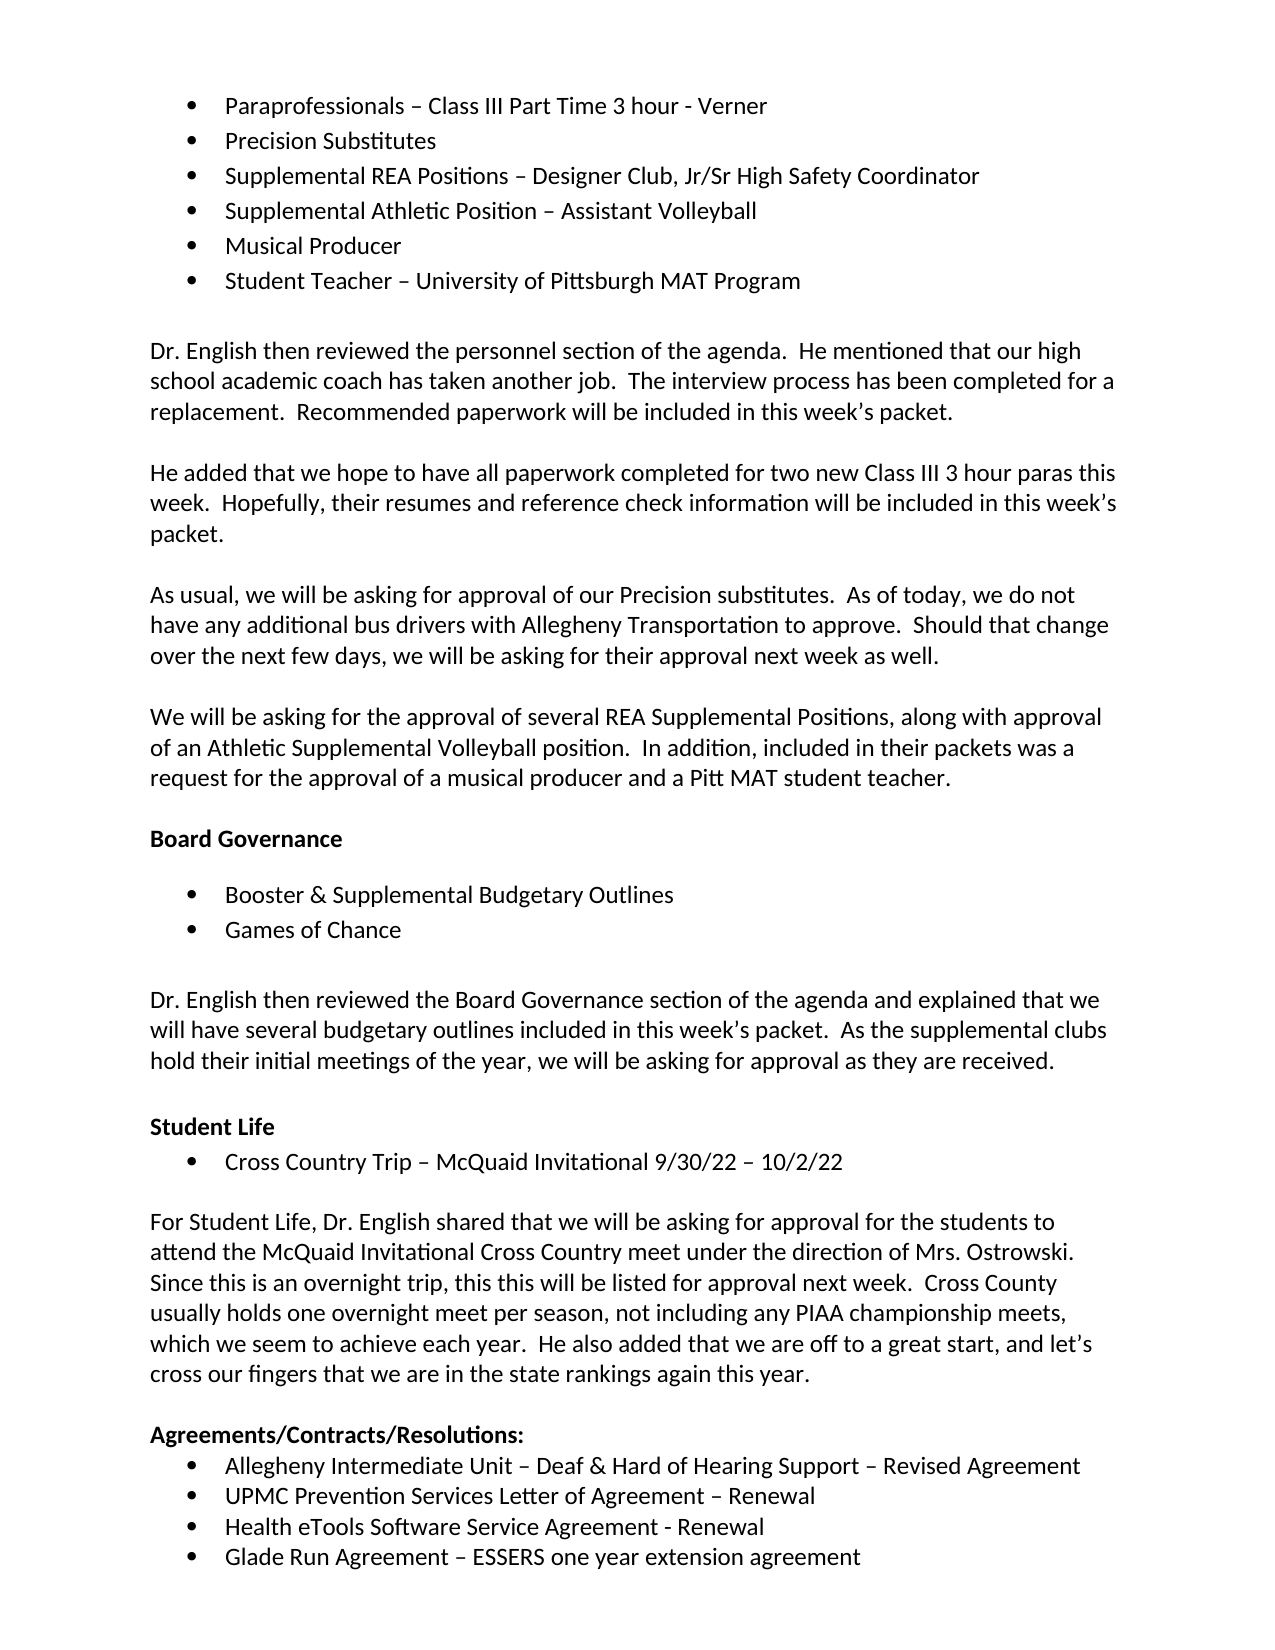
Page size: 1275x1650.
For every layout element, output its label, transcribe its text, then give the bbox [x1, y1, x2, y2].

text As usual, we will be asking for approval of our Precision substitutes. As of today, we do not have any additional bus drivers with Allegheny Transportation to approve. Should that change over the next few days, we will be asking for their approval next week as well. [150, 579, 1125, 671]
list Paraprofessionals – Class III Part Time 3 hour - Verner [187, 90, 1125, 121]
list Games of Chance [187, 914, 1125, 945]
text Board Governance [150, 823, 1125, 854]
text He added that we hope to have all paperwork completed for two new Class III 3 hour paras this week. Hopefully, their resumes and reference check information will be included in this week’s packet. [150, 457, 1125, 549]
list Musical Producer [187, 230, 1125, 261]
list Supplemental REA Positions – Designer Club, Jr/Sr High Safety Coordinator [187, 160, 1125, 191]
list Cross Country Trip – McQuaid Invitational 9/30/22 – 10/2/22 [187, 1146, 1125, 1176]
list Health eTools Software Service Agreement - Renewal [187, 1511, 1125, 1541]
text Agreements/Contracts/Resolutions: [150, 1419, 1125, 1450]
list Precision Substitutes [187, 125, 1125, 156]
text Dr. English then reviewed the Board Governance section of the agenda and explained that we will have several budgetary outlines included in this week’s packet. As the supplemental clubs hold their initial meetings of the year, we will be asking for approval as they are received. [150, 984, 1125, 1076]
list Allegheny Intermediate Unit – Deaf & Hard of Hearing Support – Revised Agreement [187, 1450, 1125, 1480]
list Glade Run Agreement – ESSERS one year extension agreement [187, 1541, 1125, 1572]
list Supplemental Athletic Position – Assistant Volleyball [187, 195, 1125, 226]
text For Student Life, Dr. English shared that we will be asking for approval for the students to attend the McQuaid Invitational Cross Country meet under the direction of Mrs. Ostrowski. Since this is an overnight trip, this this will be listed for approval next week. Cross County usually holds one overnight meet per season, not including any PIAA championship meets, which we seem to achieve each year. He also added that we are off to a great start, and let’s cross our fingers that we are in the state rankings again this year. [150, 1206, 1125, 1389]
text We will be asking for the approval of several REA Supplemental Positions, along with approval of an Athletic Supplemental Volleyball position. In addition, included in their packets was a request for the approval of a musical producer and a Pitt MAT student teacher. [150, 701, 1125, 793]
text Dr. English then reviewed the personnel section of the agenda. He mentioned that our high school academic coach has taken another job. The interview process has been completed for a replacement. Recommended paperwork will be included in this week’s packet. [150, 335, 1125, 427]
list UPMC Prevention Services Letter of Agreement – Renewal [187, 1480, 1125, 1511]
list Student Teacher – University of Pittsburgh MAT Program [187, 265, 1125, 296]
text Student Life [150, 1111, 1125, 1141]
list Booster & Supplemental Budgetary Outlines [187, 879, 1125, 910]
